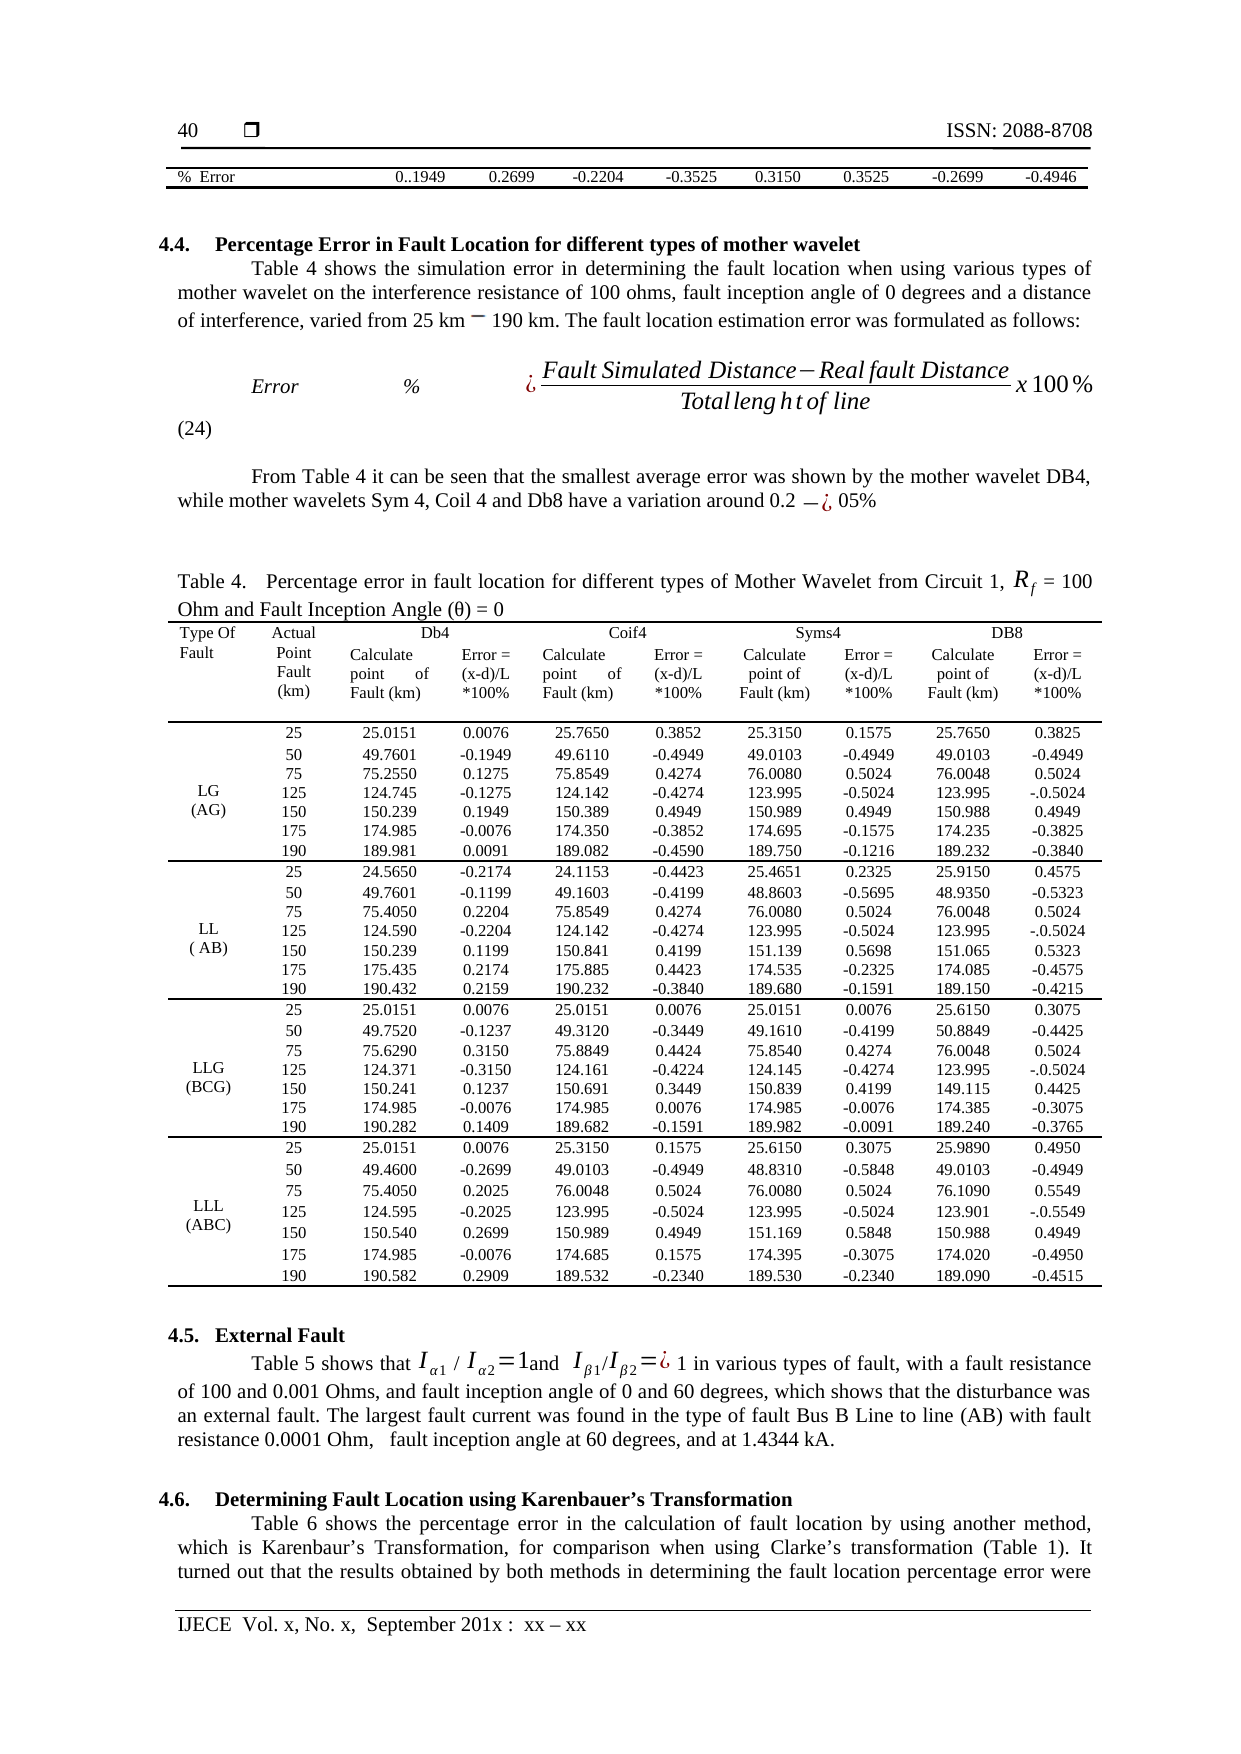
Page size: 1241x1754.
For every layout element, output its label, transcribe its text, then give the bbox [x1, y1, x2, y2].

table_cell -0.4949 [633, 743, 724, 764]
table_cell -0.4950 [1014, 1243, 1102, 1264]
table_cell -0.4590 [633, 840, 724, 859]
table_cell -0.4949 [633, 1158, 724, 1179]
table_cell 150.989 [531, 1221, 632, 1242]
table_cell 0.3525 [832, 169, 921, 186]
table_cell -0.4274 [633, 921, 724, 940]
table_cell 190.432 [339, 979, 440, 998]
table_cell 0.5024 [1014, 1040, 1102, 1059]
table_cell 189.240 [912, 1117, 1013, 1136]
table_cell Calculate point of Fault (km) [912, 643, 1013, 721]
table_cell 123.901 [912, 1200, 1013, 1221]
table_cell 174.695 [724, 821, 825, 840]
table_cell 49.1610 [724, 1019, 825, 1040]
table_cell -0.3840 [633, 979, 724, 998]
table_cell 25.0151 [531, 1000, 632, 1019]
table_cell 25.7650 [912, 723, 1013, 742]
table_cell -.0.5024 [1014, 783, 1102, 802]
table_cell 75.8549 [531, 764, 632, 783]
table_cell 48.8603 [724, 881, 825, 902]
table_cell 25.3150 [531, 1138, 632, 1157]
table_cell -0.3525 [654, 169, 743, 186]
table_cell 151.169 [724, 1221, 825, 1242]
table_cell 123.995 [912, 1060, 1013, 1079]
table_cell 189.090 [912, 1264, 1013, 1285]
table_cell -0.2699 [921, 169, 1014, 186]
table_cell 0.3852 [633, 723, 724, 742]
table_cell Calculate point of Fault (km) [339, 643, 440, 721]
table_cell 0.1949 [440, 802, 531, 821]
table_cell Error = (x-d)/L *100% [825, 643, 912, 721]
table_cell -0.5024 [825, 1200, 912, 1221]
table_cell -0.2174 [440, 862, 531, 881]
table_cell 124.595 [339, 1200, 440, 1221]
table_cell 0.2025 [440, 1179, 531, 1200]
table_cell 25.0151 [339, 1138, 440, 1157]
table_cell 190.232 [531, 979, 632, 998]
table_cell 75.4050 [339, 902, 440, 921]
table_cell 49.7601 [339, 881, 440, 902]
table_cell 0.2159 [440, 979, 531, 998]
table_cell 0.1575 [633, 1138, 724, 1157]
table_cell -0.4274 [825, 1060, 912, 1079]
table_cell 25.6150 [724, 1138, 825, 1157]
table_cell 150 [249, 802, 339, 821]
table_cell 50 [249, 881, 339, 902]
table_cell 0.4949 [1014, 802, 1102, 821]
table_cell 124.745 [339, 783, 440, 802]
table_cell 174.985 [724, 1098, 825, 1117]
table_cell 189.532 [531, 1264, 632, 1285]
table_cell 75.8549 [531, 902, 632, 921]
table_cell -0.4946 [1014, 169, 1088, 186]
table_cell 125 [249, 1200, 339, 1221]
table_cell Calculate point of Fault (km) [724, 643, 825, 721]
table_cell 75.2550 [339, 764, 440, 783]
table_header Db4 [339, 623, 531, 642]
table_cell 175.885 [531, 960, 632, 979]
table_cell 0.5024 [1014, 902, 1102, 921]
table_cell -0.3852 [633, 821, 724, 840]
table_cell 125 [249, 1060, 339, 1079]
table_cell -0.0076 [825, 1098, 912, 1117]
table_cell 76.0080 [724, 902, 825, 921]
table_cell 0.5549 [1014, 1179, 1102, 1200]
table_cell 75.8540 [724, 1040, 825, 1059]
table_cell 0.1409 [440, 1117, 531, 1136]
table_cell -0.5323 [1014, 881, 1102, 902]
table_cell -.0.5024 [1014, 921, 1102, 940]
table_cell 76.0048 [531, 1179, 632, 1200]
table_cell 150.989 [724, 802, 825, 821]
table_cell 0.1237 [440, 1079, 531, 1098]
table_cell 150.540 [339, 1221, 440, 1242]
table_cell 150 [249, 940, 339, 959]
table_cell 190 [249, 1264, 339, 1285]
table_cell 150 [249, 1221, 339, 1242]
table_cell 150.988 [912, 1221, 1013, 1242]
table_cell 49.7520 [339, 1019, 440, 1040]
text Error % (24) [177, 357, 1092, 439]
table_header Coif4 [531, 623, 724, 642]
table_cell -0.1275 [440, 783, 531, 802]
table_cell 76.0080 [724, 764, 825, 783]
table_cell -0.1949 [440, 743, 531, 764]
table_cell 25.3150 [724, 723, 825, 742]
list External Fault [168, 1323, 1092, 1347]
table_cell 174.235 [912, 821, 1013, 840]
table_cell 0.2699 [440, 1221, 531, 1242]
table_cell -0.4199 [633, 881, 724, 902]
table_cell 151.139 [724, 940, 825, 959]
table_cell -0.4425 [1014, 1019, 1102, 1040]
table_cell 0.5024 [825, 902, 912, 921]
table_header Syms4 [724, 623, 912, 642]
table_cell 190.282 [339, 1117, 440, 1136]
table_cell 124.142 [531, 783, 632, 802]
table_cell 0.4424 [633, 1040, 724, 1059]
table_cell 25 [249, 862, 339, 881]
table_cell -0.3765 [1014, 1117, 1102, 1136]
table_cell 25 [249, 1138, 339, 1157]
table_cell -0.0076 [440, 1243, 531, 1264]
table_cell 0.2325 [825, 862, 912, 881]
table_cell -0.1591 [633, 1117, 724, 1136]
table_cell 24.5650 [339, 862, 440, 881]
table_cell 175 [249, 1243, 339, 1264]
table_cell -0.0076 [440, 821, 531, 840]
table_cell -.0.5024 [1014, 1060, 1102, 1079]
table_cell 49.3120 [531, 1019, 632, 1040]
table_cell 124.371 [339, 1060, 440, 1079]
table_cell 123.995 [531, 1200, 632, 1221]
table_cell 76.1090 [912, 1179, 1013, 1200]
table_cell 150.389 [531, 802, 632, 821]
table_cell -0.0076 [440, 1098, 531, 1117]
table_cell 0.4274 [825, 1040, 912, 1059]
table_cell -0.4199 [825, 1019, 912, 1040]
table_cell 75.8849 [531, 1040, 632, 1059]
table_cell 0.0076 [825, 1000, 912, 1019]
table_cell -0.2204 [440, 921, 531, 940]
table_cell 150 [249, 1079, 339, 1098]
table_cell 174.085 [912, 960, 1013, 979]
table_cell 25.0151 [339, 1000, 440, 1019]
text From Table 4 it can be seen that the smallest average error was shown by the mother wavelet DB4, while mother wavelets Sym 4, Coil 4 and Db8 have a variation around 0.2 05% [177, 464, 1092, 518]
table_cell 49.0103 [531, 1158, 632, 1179]
table_cell -0.3840 [1014, 840, 1102, 859]
table_cell 49.0103 [912, 743, 1013, 764]
table_cell 75.4050 [339, 1179, 440, 1200]
table_cell 0.3825 [1014, 723, 1102, 742]
table_cell 174.985 [339, 821, 440, 840]
table_cell 189.982 [724, 1117, 825, 1136]
table_cell -0.4423 [633, 862, 724, 881]
table_cell -0.1591 [825, 979, 912, 998]
table_cell 76.0048 [912, 764, 1013, 783]
table_cell 49.4600 [339, 1158, 440, 1179]
table_cell -0.2340 [825, 1264, 912, 1285]
table_cell 174.985 [339, 1098, 440, 1117]
text Table 4 shows the simulation error in determining the fault location when using various types of mother wavelet on the interference resistance of 100 ohms, fault inception angle of 0 degrees and a distance of interference, varied from 25 km 190 km. The fault location estimation error was formulated as follows: [177, 256, 1092, 332]
table_cell -0.4949 [825, 743, 912, 764]
table_cell Calculate point of Fault (km) [531, 643, 632, 721]
table_cell 123.995 [724, 783, 825, 802]
table_cell 0.5024 [825, 764, 912, 783]
table_cell -0.5024 [825, 921, 912, 940]
picture [470, 303, 487, 328]
table_header Type Of Fault [168, 623, 248, 721]
table_cell 48.8310 [724, 1158, 825, 1179]
table_cell 149.115 [912, 1079, 1013, 1098]
table_cell 0.1575 [633, 1243, 724, 1264]
table_cell 0.0076 [440, 1138, 531, 1157]
table_cell 24.1153 [531, 862, 632, 881]
table_cell 174.985 [531, 1098, 632, 1117]
table_cell 0.5698 [825, 940, 912, 959]
table_cell -0.5848 [825, 1158, 912, 1179]
table_cell -0.1199 [440, 881, 531, 902]
table_cell 0.4199 [633, 940, 724, 959]
table_cell 0.4949 [633, 802, 724, 821]
table_cell 150.841 [531, 940, 632, 959]
table_cell 25.4651 [724, 862, 825, 881]
table_cell Error = (x-d)/L *100% [440, 643, 531, 721]
table_cell 190 [249, 979, 339, 998]
table_cell 0.4274 [633, 902, 724, 921]
table_cell 0.2204 [440, 902, 531, 921]
table_cell 125 [249, 921, 339, 940]
table_cell 76.0080 [724, 1179, 825, 1200]
table_cell -0.1575 [825, 821, 912, 840]
table_cell -0.3075 [1014, 1098, 1102, 1117]
table_cell 75 [249, 902, 339, 921]
table_cell 75 [249, 764, 339, 783]
table_cell -0.4215 [1014, 979, 1102, 998]
table_cell -0.5024 [825, 783, 912, 802]
table_cell 25.0151 [724, 1000, 825, 1019]
table_cell 25 [249, 1000, 339, 1019]
table_cell 150.691 [531, 1079, 632, 1098]
table_cell -0.4515 [1014, 1264, 1102, 1285]
table_cell 0.4199 [825, 1079, 912, 1098]
table_cell % Error [166, 169, 384, 186]
table_cell -0.4224 [633, 1060, 724, 1079]
table_cell 75 [249, 1040, 339, 1059]
table_cell 189.981 [339, 840, 440, 859]
table_cell 25.6150 [912, 1000, 1013, 1019]
table_cell 0.3449 [633, 1079, 724, 1098]
table_cell 0.4949 [633, 1221, 724, 1242]
table_cell 48.9350 [912, 881, 1013, 902]
table_cell 174.985 [339, 1243, 440, 1264]
table_cell 125 [249, 783, 339, 802]
table_cell 0.4274 [633, 764, 724, 783]
table_cell -0.3075 [825, 1243, 912, 1264]
table_cell 25 [249, 723, 339, 742]
table_cell -0.1237 [440, 1019, 531, 1040]
table_cell 124.161 [531, 1060, 632, 1079]
table_header Actual Point Fault (km) [249, 623, 339, 721]
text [177, 1511, 1092, 1583]
table_cell 49.0103 [912, 1158, 1013, 1179]
table_cell 50 [249, 1019, 339, 1040]
table_cell 0.5024 [633, 1179, 724, 1200]
table_cell 49.6110 [531, 743, 632, 764]
table_cell 49.1603 [531, 881, 632, 902]
table_cell 175 [249, 1098, 339, 1117]
table_cell 151.065 [912, 940, 1013, 959]
table_cell -0.4274 [633, 783, 724, 802]
table_cell 0.2699 [477, 169, 561, 186]
table_cell 25.0151 [339, 723, 440, 742]
table_cell 189.150 [912, 979, 1013, 998]
table_cell 124.145 [724, 1060, 825, 1079]
table_cell 25.9890 [912, 1138, 1013, 1157]
text Table 4. Percentage error in fault location for different types of Mother Wavelet from Circuit 1, = 100 Ohm and Fault Inception Angle (θ) = 0 [177, 566, 1092, 621]
table_cell 0.4949 [825, 802, 912, 821]
table_cell 0.5024 [825, 1179, 912, 1200]
table_cell -0.3150 [440, 1060, 531, 1079]
table_cell 174.685 [531, 1243, 632, 1264]
table_cell 123.995 [724, 1200, 825, 1221]
table_cell 0.3150 [744, 169, 832, 186]
table_cell -0.1216 [825, 840, 912, 859]
table_cell 189.530 [724, 1264, 825, 1285]
table_cell -0.2204 [561, 169, 654, 186]
table_cell 0.4949 [1014, 1221, 1102, 1242]
table_cell 174.395 [724, 1243, 825, 1264]
table_cell 0.0076 [633, 1000, 724, 1019]
table_cell 123.995 [724, 921, 825, 940]
table_cell 189.232 [912, 840, 1013, 859]
table_cell 0.0091 [440, 840, 531, 859]
table_cell 0.0076 [633, 1098, 724, 1117]
table_cell 0.4575 [1014, 862, 1102, 881]
table_cell 190.582 [339, 1264, 440, 1285]
table_cell 0.1575 [825, 723, 912, 742]
text Table 5 shows that / and / 1 in various types of fault, with a fault resistance of 100 and 0.001 Ohms, and fault inception angle of 0 and 60 degrees, which shows that the disturbance was an external fault. The largest fault current was found in the type of fault Bus B Line to line (AB) with fault resistance 0.0001 Ohm, fault inception angle at 60 degrees, and at 1.4344 kA. [177, 1347, 1092, 1451]
table_cell 174.385 [912, 1098, 1013, 1117]
table_cell LLL (ABC) [168, 1138, 248, 1285]
table_cell 50 [249, 1158, 339, 1179]
table_cell LG (AG) [168, 723, 248, 859]
table_cell 0.1275 [440, 764, 531, 783]
table_cell 150.241 [339, 1079, 440, 1098]
table_cell 190 [249, 840, 339, 859]
table_cell 123.995 [912, 921, 1013, 940]
table_cell 0.4423 [633, 960, 724, 979]
table_cell -0.5024 [633, 1200, 724, 1221]
table_cell -0.2025 [440, 1200, 531, 1221]
table_cell -0.5695 [825, 881, 912, 902]
table_cell 150.839 [724, 1079, 825, 1098]
table_cell 0..1949 [384, 169, 477, 186]
table_cell 50 [249, 743, 339, 764]
table_cell -0.0091 [825, 1117, 912, 1136]
table_cell -0.4949 [1014, 1158, 1102, 1179]
table_cell 75 [249, 1179, 339, 1200]
table_cell 189.680 [724, 979, 825, 998]
table_cell 50.8849 [912, 1019, 1013, 1040]
table_cell 123.995 [912, 783, 1013, 802]
table_cell -0.2340 [633, 1264, 724, 1285]
table_cell 0.0076 [440, 723, 531, 742]
table_cell 175 [249, 821, 339, 840]
table_cell 175 [249, 960, 339, 979]
table_cell 25.9150 [912, 862, 1013, 881]
table_cell 0.3075 [1014, 1000, 1102, 1019]
table_cell -.0.5549 [1014, 1200, 1102, 1221]
table_cell 49.7601 [339, 743, 440, 764]
table_cell 0.4950 [1014, 1138, 1102, 1157]
table_cell 150.988 [912, 802, 1013, 821]
table_cell 189.082 [531, 840, 632, 859]
table_cell -0.4575 [1014, 960, 1102, 979]
table_cell LLG (BCG) [168, 1000, 248, 1136]
table_cell 124.590 [339, 921, 440, 940]
table_cell 124.142 [531, 921, 632, 940]
list Percentage Error in Fault Location for different types of mother wavelet [158, 232, 1092, 256]
table_cell 0.2174 [440, 960, 531, 979]
table_cell 150.239 [339, 940, 440, 959]
table_cell -0.2699 [440, 1158, 531, 1179]
table_cell -0.3825 [1014, 821, 1102, 840]
table_cell Error = (x-d)/L *100% [1014, 643, 1102, 721]
table_cell 0.0076 [440, 1000, 531, 1019]
table_cell 76.0048 [912, 1040, 1013, 1059]
table_cell 76.0048 [912, 902, 1013, 921]
table_cell 189.682 [531, 1117, 632, 1136]
table_cell Error = (x-d)/L *100% [633, 643, 724, 721]
table_cell 0.4425 [1014, 1079, 1102, 1098]
table_cell 75.6290 [339, 1040, 440, 1059]
table_cell LL ( AB) [168, 862, 248, 998]
table_cell 174.535 [724, 960, 825, 979]
table_cell 0.5024 [1014, 764, 1102, 783]
table_cell -0.4949 [1014, 743, 1102, 764]
table_cell 174.350 [531, 821, 632, 840]
table_cell 49.0103 [724, 743, 825, 764]
table_cell 0.5323 [1014, 940, 1102, 959]
table_cell -0.2325 [825, 960, 912, 979]
list Determining Fault Location using Karenbauer’s Transformation [158, 1487, 1092, 1511]
table_cell -0.3449 [633, 1019, 724, 1040]
table_cell 150.239 [339, 802, 440, 821]
table_header DB8 [912, 623, 1102, 642]
table_cell 189.750 [724, 840, 825, 859]
table_cell 0.1199 [440, 940, 531, 959]
table_cell 0.5848 [825, 1221, 912, 1242]
table_cell 175.435 [339, 960, 440, 979]
table_cell 0.3075 [825, 1138, 912, 1157]
table_cell 0.2909 [440, 1264, 531, 1285]
table_cell 190 [249, 1117, 339, 1136]
table_cell 174.020 [912, 1243, 1013, 1264]
table_cell 25.7650 [531, 723, 632, 742]
table_cell 0.3150 [440, 1040, 531, 1059]
